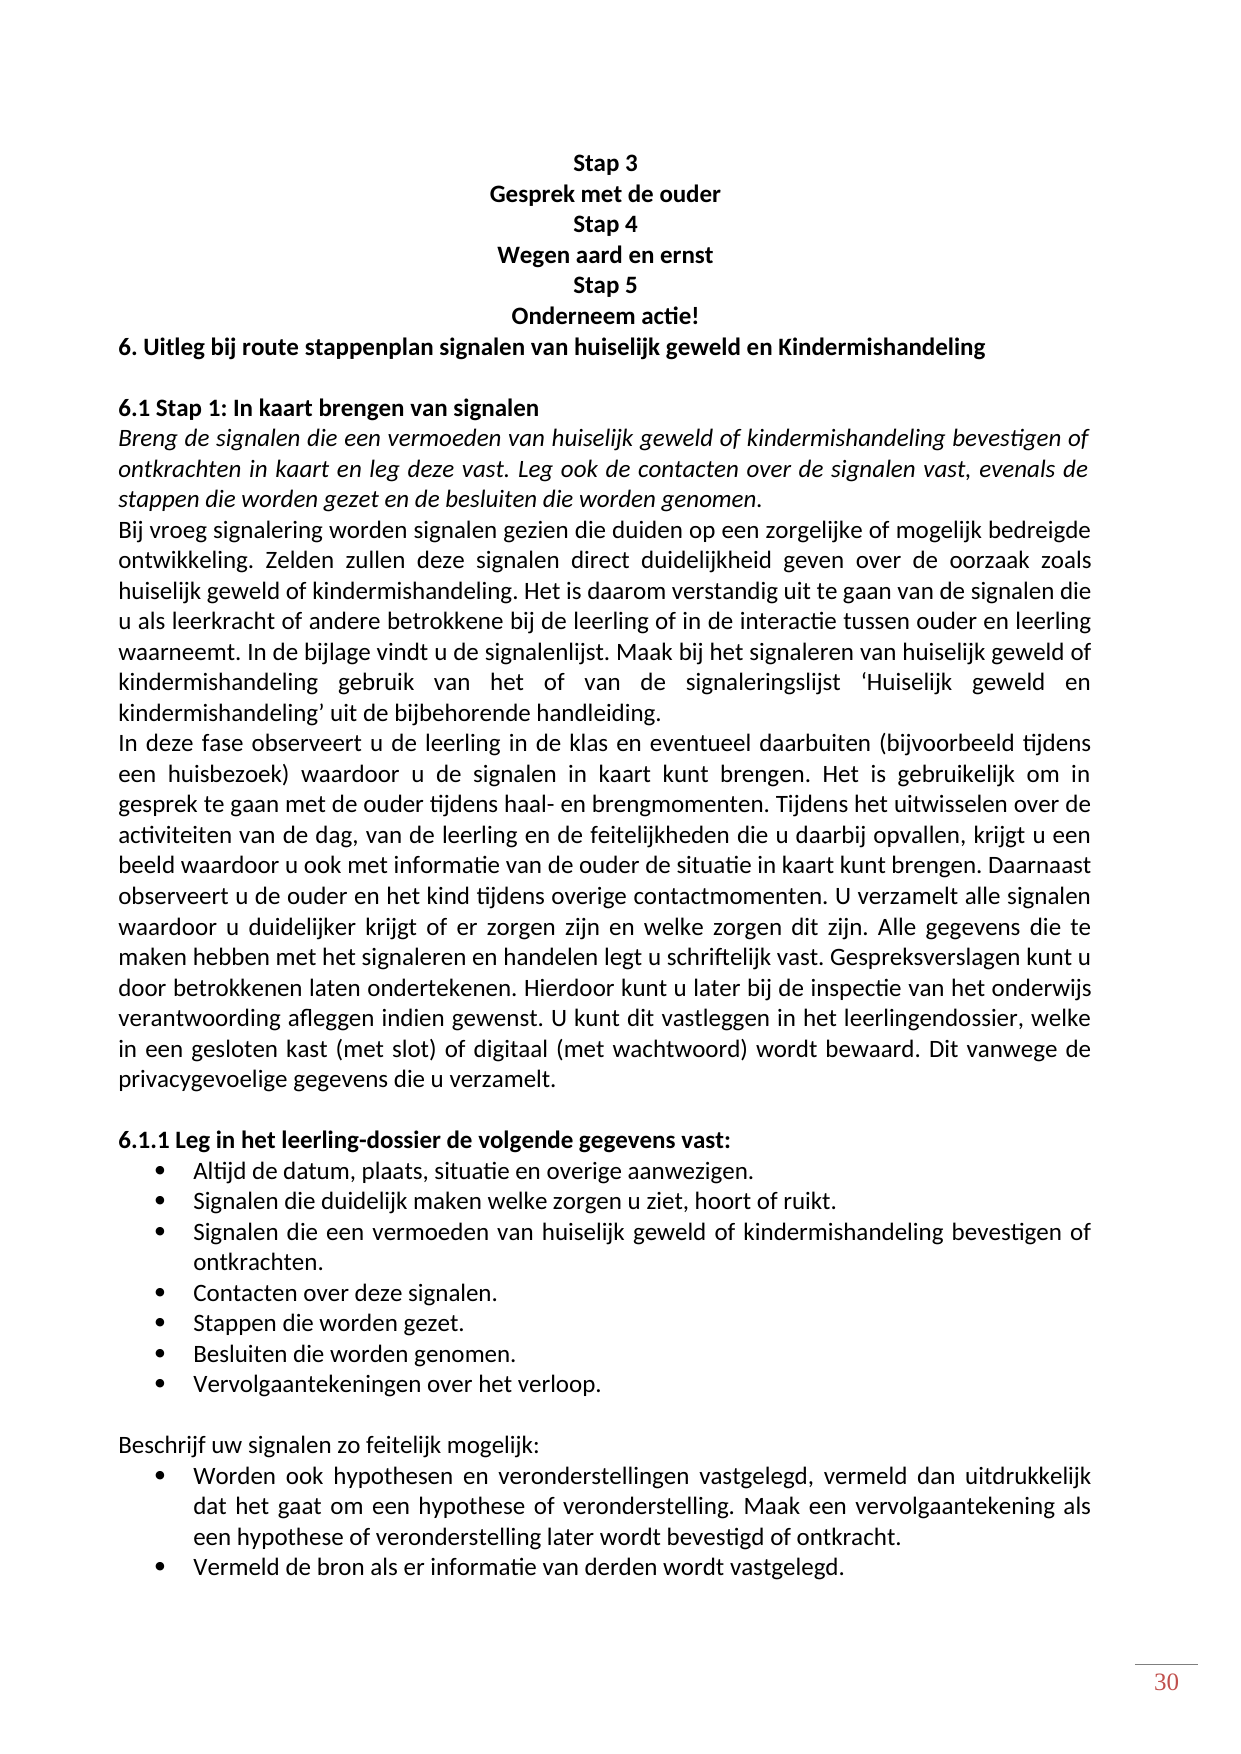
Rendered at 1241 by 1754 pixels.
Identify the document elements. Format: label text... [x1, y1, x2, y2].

text Gesprek met de ouder [118, 178, 1093, 209]
text Beschrijf uw signalen zo feitelijk mogelijk: [118, 1429, 1093, 1460]
text In deze fase observeert u de leerling in de klas en eventueel daarbuiten (bijvoorbeeld tijdens een huisbezoek) waardoor u de signalen in kaart kunt brengen. Het is gebruikelijk om in gesprek te gaan met de ouder tijdens haal- en brengmomenten. Tijdens het uitwisselen over de activiteiten van de dag, van de leerling en de feitelijkheden die u daarbij opvallen, krijgt u een beeld waardoor u ook met informatie van de ouder de situatie in kaart kunt brengen. Daarnaast observeert u de ouder en het kind tijdens overige contactmomenten. U verzamelt alle signalen waardoor u duidelijker krijgt of er zorgen zijn en welke zorgen dit zijn. Alle gegevens die te maken hebben met het signaleren en handelen legt u schriftelijk vast. Gespreksverslagen kunt u door betrokkenen laten ondertekenen. Hierdoor kunt u later bij de inspectie van het onderwijs verantwoording afleggen indien gewenst. U kunt dit vastleggen in het leerlingendossier, welke in een gesloten kast (met slot) of digitaal (met wachtwoord) wordt bewaard. Dit vanwege de privacygevoelige gegevens die u verzamelt. [118, 727, 1093, 1094]
text Stap 5 [118, 270, 1093, 300]
list Vervolgaantekeningen over het verloop. [156, 1368, 1093, 1399]
list Stappen die worden gezet. [156, 1307, 1093, 1338]
list Vermeld de bron als er informatie van derden wordt vastgelegd. [156, 1552, 1093, 1582]
text Stap 4 [118, 209, 1093, 239]
text Stap 3 [118, 148, 1093, 178]
text 6. Uitleg bij route stappenplan signalen van huiselijk geweld en Kindermishandeling [118, 331, 1093, 361]
text Breng de signalen die een vermoeden van huiselijk geweld of kindermishandeling bevestigen of ontkrachten in kaart en leg deze vast. Leg ook de contacten over de signalen vast, evenals de stappen die worden gezet en de besluiten die worden genomen. [118, 422, 1093, 514]
text 6.1.1 Leg in het leerling-dossier de volgende gegevens vast: [118, 1124, 1093, 1155]
list Signalen die duidelijk maken welke zorgen u ziet, hoort of ruikt. [156, 1185, 1093, 1216]
text Wegen aard en ernst [118, 239, 1093, 270]
list Worden ook hypothesen en veronderstellingen vastgelegd, vermeld dan uitdrukkelijk dat het gaat om een hypothese of veronderstelling. Maak een vervolgaantekening als een hypothese of veronderstelling later wordt bevestigd of ontkracht. [156, 1460, 1093, 1552]
list Besluiten die worden genomen. [156, 1338, 1093, 1368]
list Altijd de datum, plaats, situatie en overige aanwezigen. [156, 1155, 1093, 1185]
text Bij vroeg signalering worden signalen gezien die duiden op een zorgelijke of mogelijk bedreigde ontwikkeling. Zelden zullen deze signalen direct duidelijkheid geven over de oorzaak zoals huiselijk geweld of kindermishandeling. Het is daarom verstandig uit te gaan van de signalen die u als leerkracht of andere betrokkene bij de leerling of in de interactie tussen ouder en leerling waarneemt. In de bijlage vindt u de signalenlijst. Maak bij het signaleren van huiselijk geweld of kindermishandeling gebruik van het of van de signaleringslijst ‘Huiselijk geweld en kindermishandeling’ uit de bijbehorende handleiding. [118, 514, 1093, 727]
text 6.1 Stap 1: In kaart brengen van signalen [118, 392, 1093, 422]
text Onderneem actie! [118, 300, 1093, 331]
list Contacten over deze signalen. [156, 1277, 1093, 1307]
list Signalen die een vermoeden van huiselijk geweld of kindermishandeling bevestigen of ontkrachten. [156, 1216, 1093, 1277]
